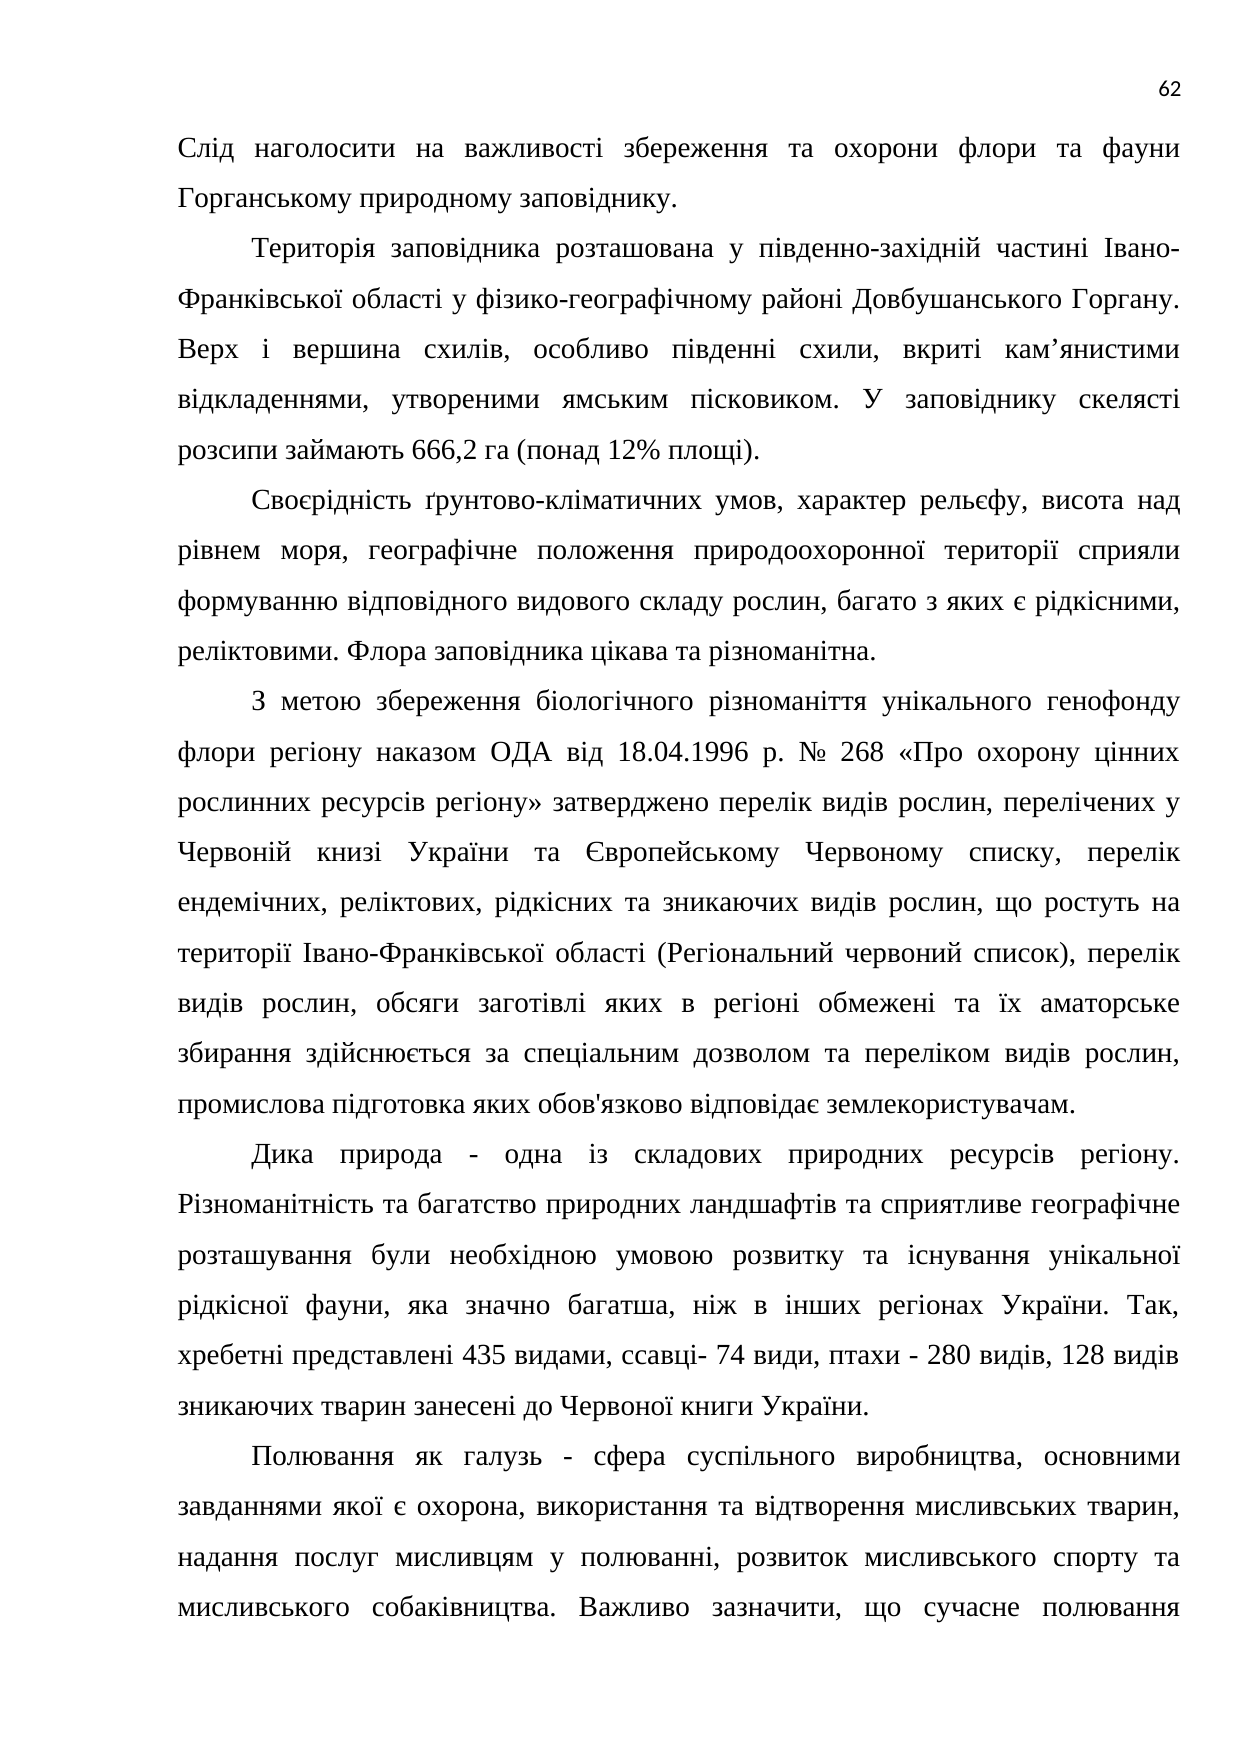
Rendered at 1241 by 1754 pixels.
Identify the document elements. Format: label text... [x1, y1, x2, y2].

text З метою збереження біологічного різноманіття унікального генофонду флори регіону наказом ОДА від 18.04.1996 р. № 268 «Про охорону цінних рослинних ресурсів регіону» затверджено перелік видів рослин, перелічених у Червоній книзі України та Європейському Червоному списку, перелік ендемічних, реліктових, рідкісних та зникаючих видів рослин, що ростуть на території Івано-Франківської області (Регіональний червоний список), перелік видів рослин, обсяги заготівлі яких в регіоні обмежені та їх аматорське збирання здійснюється за спеціальним дозволом та переліком видів рослин, промислова підготовка яких обов'язково відповідає землекористувачам. [177, 683, 1181, 1119]
text Територія заповідника розташована у південно-західній частині Івано-Франківської області у фізико-географічному районі Довбушанського Горгану. Верх і вершина схилів, особливо південні схили, вкриті кам’янистими відкладеннями, утвореними ямським пісковиком. У заповіднику скелясті розсипи займають 666,2 га (понад 12% площі). [177, 231, 1181, 465]
text Слід наголосити на важливості збереження та охорони флори та фауни Горганському природному заповіднику. [177, 130, 1181, 214]
text Своєрідність ґрунтово-кліматичних умов, характер рельєфу, висота над рівнем моря, географічне положення природоохоронної території сприяли формуванню відповідного видового складу рослин, багато з яких є рідкісними, реліктовими. Флора заповідника цікава та різноманітна. [177, 482, 1181, 667]
text Дика природа - одна із складових природних ресурсів регіону. Різноманітність та багатство природних ландшафтів та сприятливе географічне розташування були необхідною умовою розвитку та існування унікальної рідкісної фауни, яка значно багатша, ніж в інших регіонах України. Так, хребетні представлені 435 видами, ссавці- 74 види, птахи - 280 видів, 128 видів зникаючих тварин занесені до Червоної книги України. [177, 1136, 1181, 1421]
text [177, 1438, 1181, 1622]
